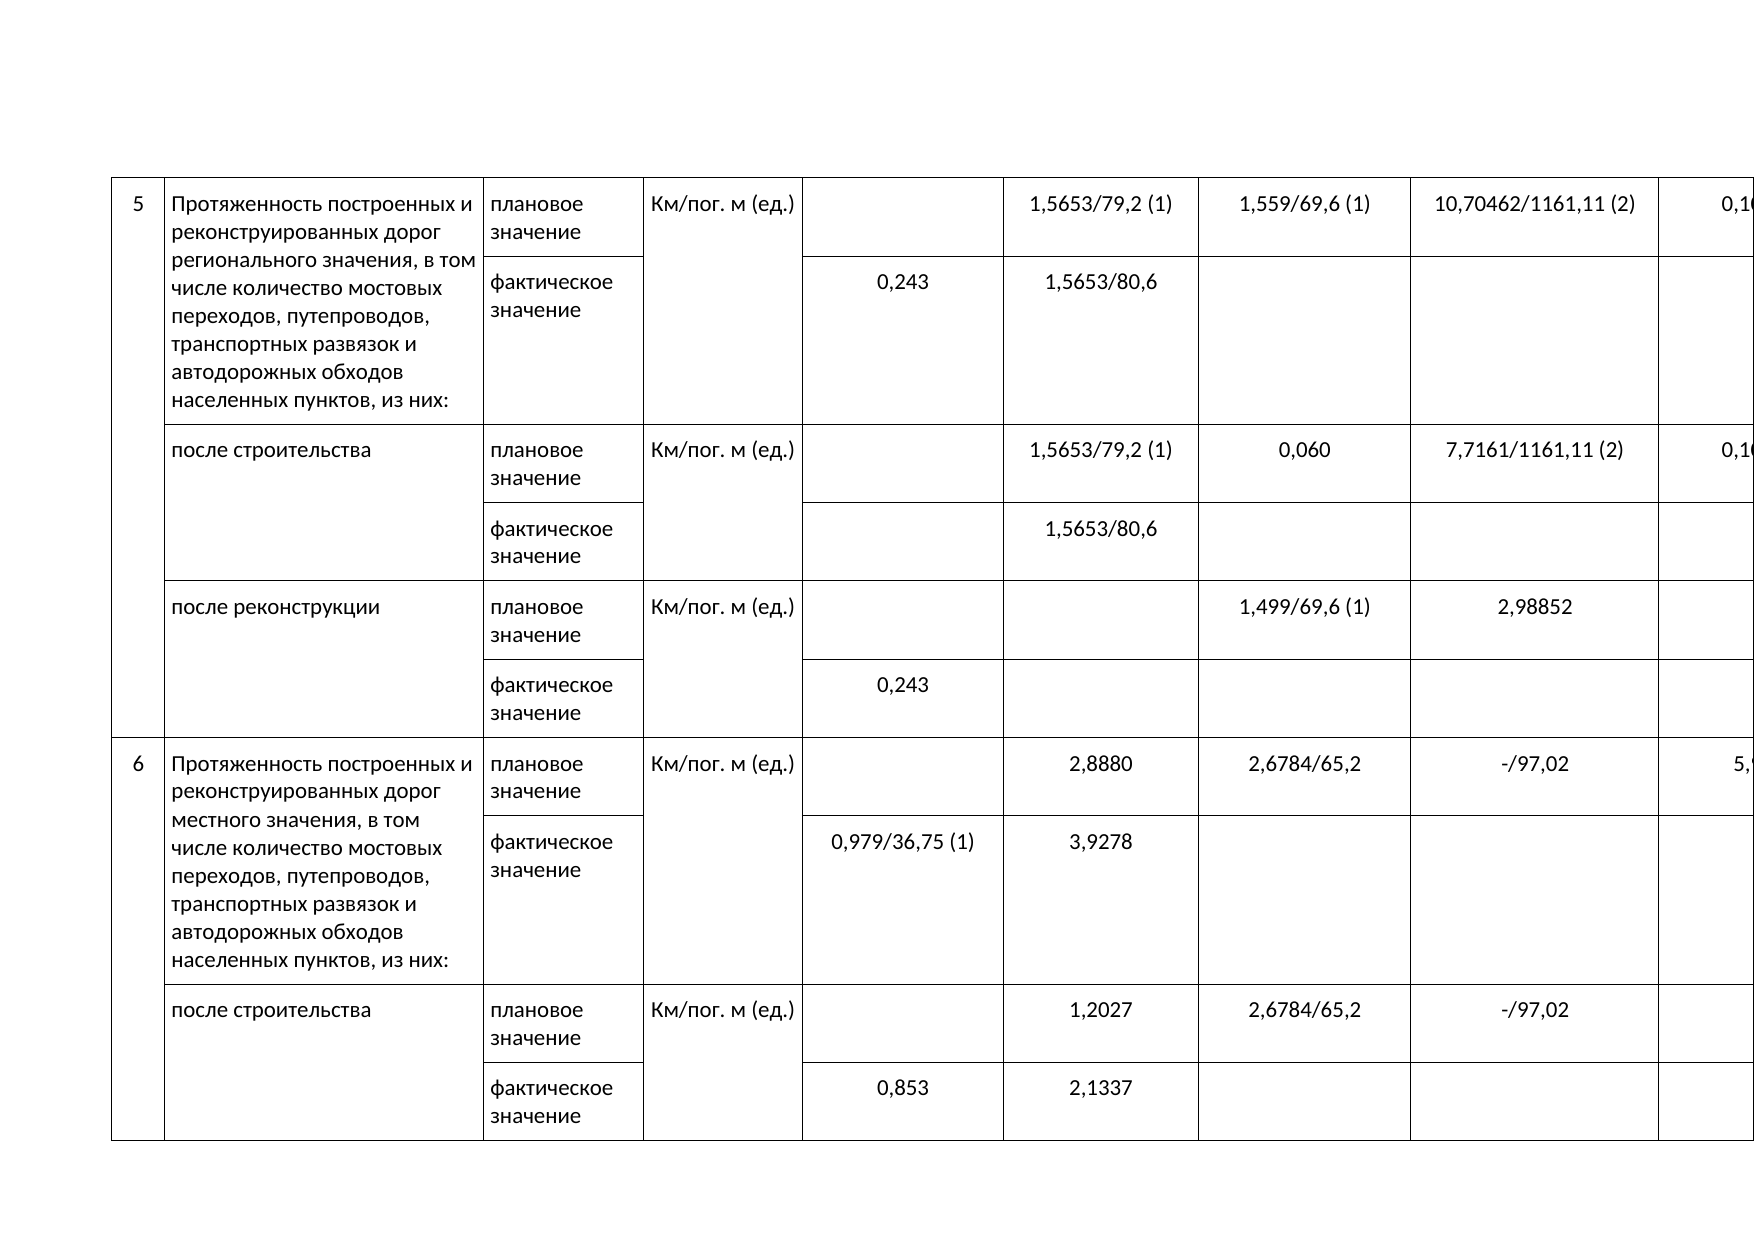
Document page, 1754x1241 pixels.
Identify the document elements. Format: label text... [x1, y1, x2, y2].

table_cell [1659, 503, 1753, 580]
table_cell [1411, 257, 1658, 424]
table_cell [1659, 816, 1753, 983]
table_cell 1,2027 [1004, 985, 1198, 1062]
table_cell Протяженность построенных и реконструированных дорог местного значения, в том числе количество мостовых переходов, путепроводов, транспортных развязок и автодорожных обходов населенных пунктов, из них: [165, 738, 483, 983]
table_cell Км/пог. м (ед.) [644, 425, 802, 580]
table_cell -/97,02 [1411, 738, 1658, 815]
table_cell плановое значение [484, 178, 643, 256]
table_cell [1411, 660, 1658, 737]
table_cell 0,853 [803, 1063, 1003, 1140]
table_cell 0,979/36,75 (1) [803, 816, 1003, 983]
table_cell 1,559/69,6 (1) [1199, 178, 1410, 256]
table_cell Км/пог. м (ед.) [644, 738, 802, 983]
table_cell [1411, 816, 1658, 983]
table_cell [1199, 660, 1410, 737]
table_cell фактическое значение [484, 816, 643, 983]
table_cell 2,1337 [1004, 1063, 1198, 1140]
table_cell [1659, 985, 1753, 1062]
table_cell после строительства [165, 425, 483, 580]
table_cell 0,060 [1199, 425, 1410, 502]
table_cell [803, 425, 1003, 502]
table_cell -/97,02 [1411, 985, 1658, 1062]
table_cell 7,7161/1161,11 (2) [1411, 425, 1658, 502]
table_cell после реконструкции [165, 581, 483, 737]
table_cell 1,5653/80,6 [1004, 257, 1198, 424]
table_cell 0,100 [1659, 425, 1753, 502]
table_cell [1199, 1063, 1410, 1140]
table_cell [1659, 257, 1753, 424]
table_cell фактическое значение [484, 257, 643, 424]
table_cell 1,5653/79,2 (1) [1004, 425, 1198, 502]
table_cell Км/пог. м (ед.) [644, 581, 802, 737]
table_cell 2,98852 [1411, 581, 1658, 659]
table_cell [1199, 816, 1410, 983]
table_cell [1199, 257, 1410, 424]
table_cell 2,6784/65,2 [1199, 985, 1410, 1062]
table_cell после строительства [165, 985, 483, 1140]
table_cell 0,243 [803, 660, 1003, 737]
table_cell 5,9 [1659, 738, 1753, 815]
table_cell [803, 985, 1003, 1062]
table_cell 3,9278 [1004, 816, 1198, 983]
table_cell плановое значение [484, 581, 643, 659]
table_cell [803, 503, 1003, 580]
table_cell фактическое значение [484, 503, 643, 580]
table_cell [1199, 503, 1410, 580]
table_cell [1659, 660, 1753, 737]
table_cell фактическое значение [484, 660, 643, 737]
table_cell плановое значение [484, 985, 643, 1062]
table_cell [1411, 503, 1658, 580]
table_cell фактическое значение [484, 1063, 643, 1140]
table_cell Протяженность построенных и реконструированных дорог регионального значения, в том числе количество мостовых переходов, путепроводов, транспортных развязок и автодорожных обходов населенных пунктов, из них: [165, 178, 483, 424]
table_cell [1659, 1063, 1753, 1140]
table_cell [803, 178, 1003, 256]
table_cell 6 [112, 738, 164, 1140]
table_cell 0,243 [803, 257, 1003, 424]
table_cell плановое значение [484, 425, 643, 502]
table_cell 2,6784/65,2 [1199, 738, 1410, 815]
table_cell плановое значение [484, 738, 643, 815]
table_cell 10,70462/1161,11 (2) [1411, 178, 1658, 256]
table_cell Км/пог. м (ед.) [644, 178, 802, 424]
table_cell [803, 738, 1003, 815]
table_cell [803, 581, 1003, 659]
table_cell 2,8880 [1004, 738, 1198, 815]
table_cell 0,100 [1659, 178, 1753, 256]
table_cell [1004, 660, 1198, 737]
table_cell [1411, 1063, 1658, 1140]
table_cell 5 [112, 178, 164, 737]
table_cell 1,499/69,6 (1) [1199, 581, 1410, 659]
table_cell [1004, 581, 1198, 659]
table_cell 1,5653/80,6 [1004, 503, 1198, 580]
table_cell [1659, 581, 1753, 659]
table_cell 1,5653/79,2 (1) [1004, 178, 1198, 256]
table_cell Км/пог. м (ед.) [644, 985, 802, 1140]
